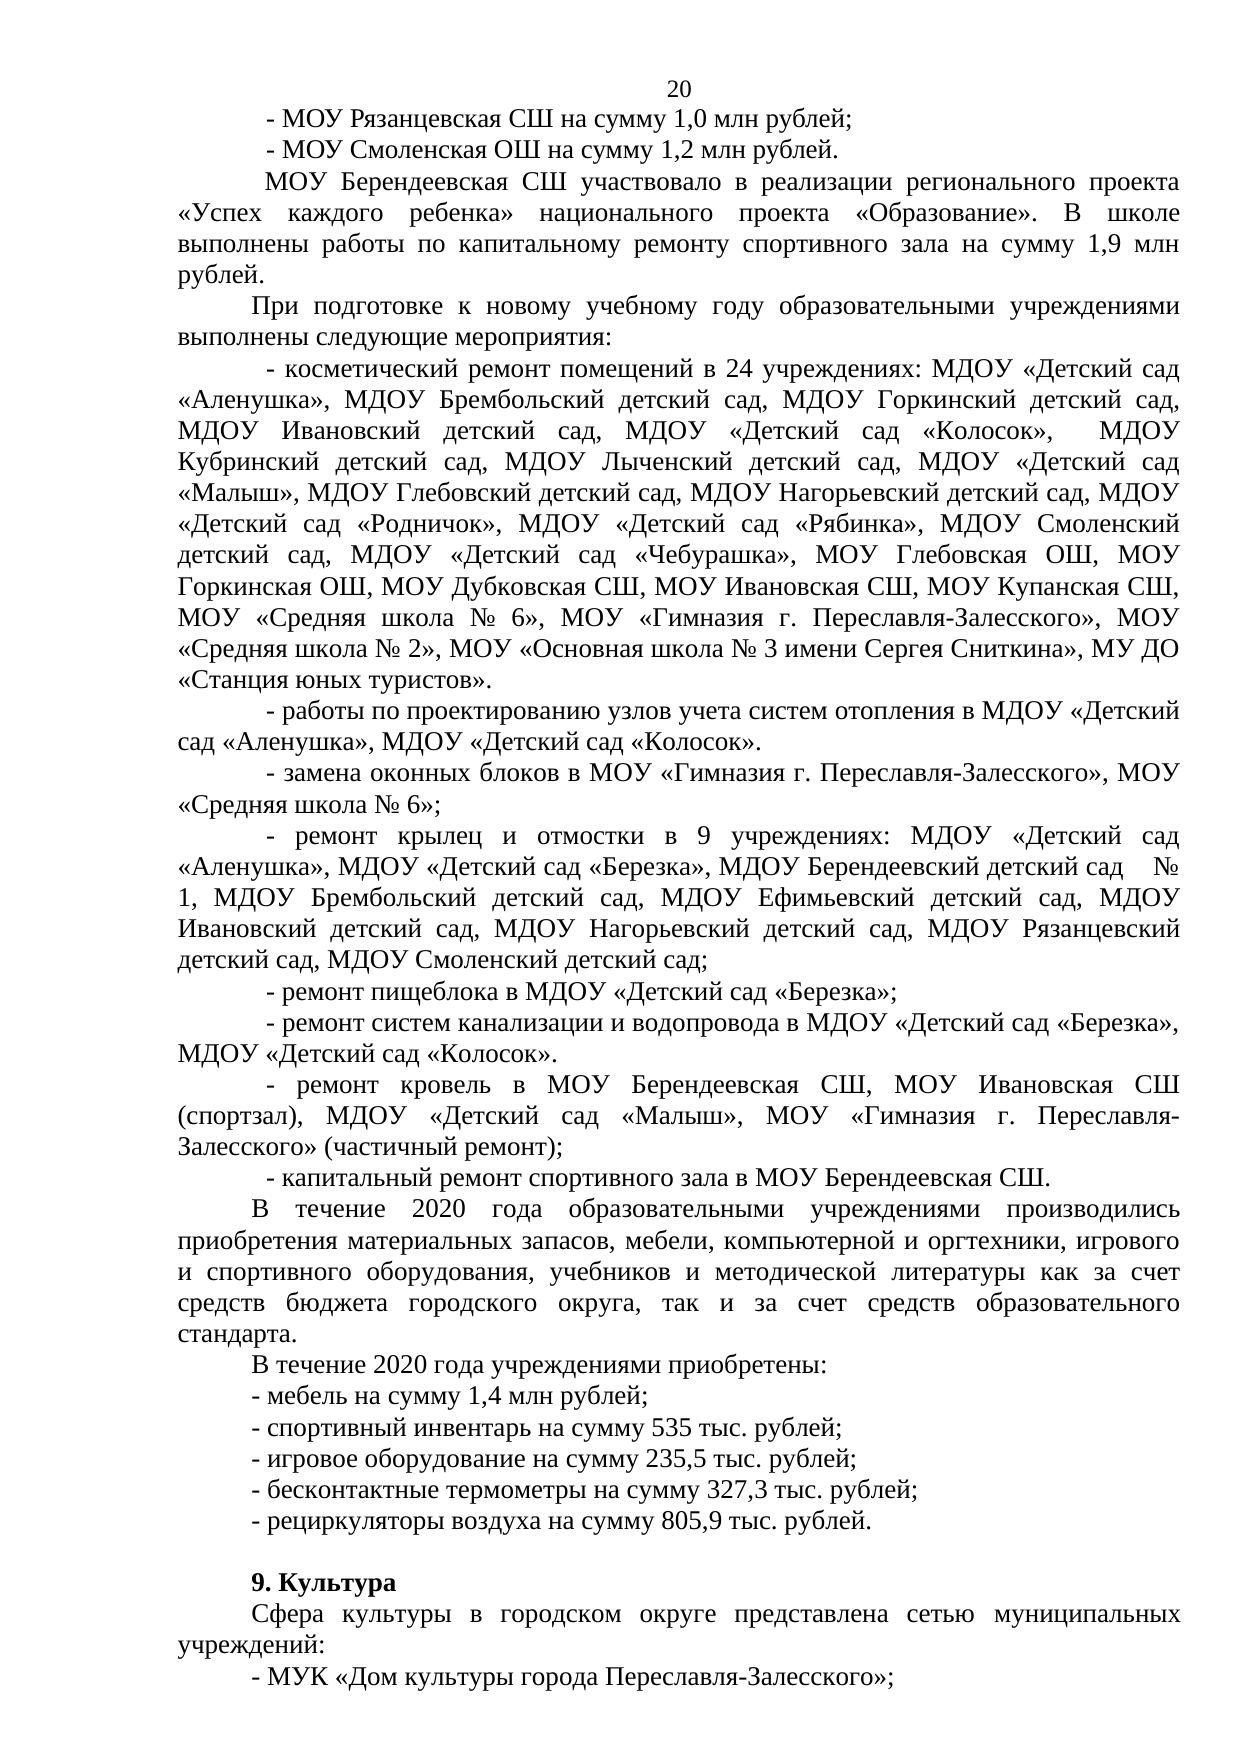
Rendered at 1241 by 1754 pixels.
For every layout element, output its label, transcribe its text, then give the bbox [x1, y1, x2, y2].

text - косметический ремонт помещений в 24 учреждениях: МДОУ «Детский сад «Аленушка», МДОУ Брембольский детский сад, МДОУ Горкинский детский сад, МДОУ Ивановский детский сад, МДОУ «Детский сад «Колосок», МДОУ Кубринский детский сад, МДОУ Лыченский детский сад, МДОУ «Детский сад «Малыш», МДОУ Глебовский детский сад, МДОУ Нагорьевский детский сад, МДОУ «Детский сад «Родничок», МДОУ «Детский сад «Рябинка», МДОУ Смоленский детский сад, МДОУ «Детский сад «Чебурашка», МОУ Глебовская ОШ, МОУ Горкинская ОШ, МОУ Дубковская СШ, МОУ Ивановская СШ, МОУ Купанская СШ, МОУ «Средняя школа № 6», МОУ «Гимназия г. Переславля-Залесского», МОУ «Средняя школа № 2», МОУ «Основная школа № 3 имени Сергея Сниткина», МУ ДО «Станция юных туристов». [177, 352, 1181, 694]
text - рециркуляторы воздуха на сумму 805,9 тыс. рублей. [177, 1504, 1181, 1535]
list МОУ Берендеевская СШ участвовало в реализации регионального проекта «Успех каждого ребенка» национального проекта «Образование». В школе выполнены работы по капитальному ремонту спортивного зала на сумму 1,9 млн рублей. [177, 165, 1181, 289]
text 9. Культура [177, 1566, 1181, 1597]
text - МОУ Смоленская ОШ на сумму 1,2 млн рублей. [177, 134, 1181, 165]
text - бесконтактные термометры на сумму 327,3 тыс. рублей; [177, 1473, 1181, 1504]
text - игровое оборудование на сумму 235,5 тыс. рублей; [177, 1442, 1181, 1473]
list В течение 2020 года образовательными учреждениями производились приобретения материальных запасов, мебели, компьютерной и оргтехники, игрового и спортивного оборудования, учебников и методической литературы как за счет средств бюджета городского округа, так и за счет средств образовательного стандарта. [177, 1193, 1181, 1348]
text - ремонт пищеблока в МДОУ «Детский сад «Березка»; [177, 974, 1181, 1006]
text - замена оконных блоков в МОУ «Гимназия г. Переславля-Залесского», МОУ «Средняя школа № 6»; [177, 757, 1181, 819]
text - мебель на сумму 1,4 млн рублей; [177, 1379, 1181, 1411]
text - спортивный инвентарь на сумму 535 тыс. рублей; [177, 1411, 1181, 1442]
text Сфера культуры в городском округе представлена сетью муниципальных учреждений: [177, 1597, 1181, 1660]
text - ремонт систем канализации и водопровода в МДОУ «Детский сад «Березка», МДОУ «Детский сад «Колосок». [177, 1006, 1181, 1068]
text - работы по проектированию узлов учета систем отопления в МДОУ «Детский сад «Аленушка», МДОУ «Детский сад «Колосок». [177, 694, 1181, 757]
text - МОУ Рязанцевская СШ на сумму 1,0 млн рублей; [177, 102, 1181, 134]
text - ремонт кровель в МОУ Берендеевская СШ, МОУ Ивановская СШ (спортзал), МДОУ «Детский сад «Малыш», МОУ «Гимназия г. Переславля-Залесского» (частичный ремонт); [177, 1068, 1181, 1161]
text В течение 2020 года учреждениями приобретены: [177, 1348, 1181, 1379]
text - ремонт крылец и отмостки в 9 учреждениях: МДОУ «Детский сад «Аленушка», МДОУ «Детский сад «Березка», МДОУ Берендеевский детский сад № 1, МДОУ Брембольский детский сад, МДОУ Ефимьевский детский сад, МДОУ Ивановский детский сад, МДОУ Нагорьевский детский сад, МДОУ Рязанцевский детский сад, МДОУ Смоленский детский сад; [177, 819, 1181, 974]
list При подготовке к новому учебному году образовательными учреждениями выполнены следующие мероприятия: [177, 289, 1181, 352]
text - МУК «Дом культуры города Переславля-Залесского»; [177, 1660, 1181, 1691]
text - капитальный ремонт спортивного зала в МОУ Берендеевская СШ. [177, 1161, 1181, 1193]
